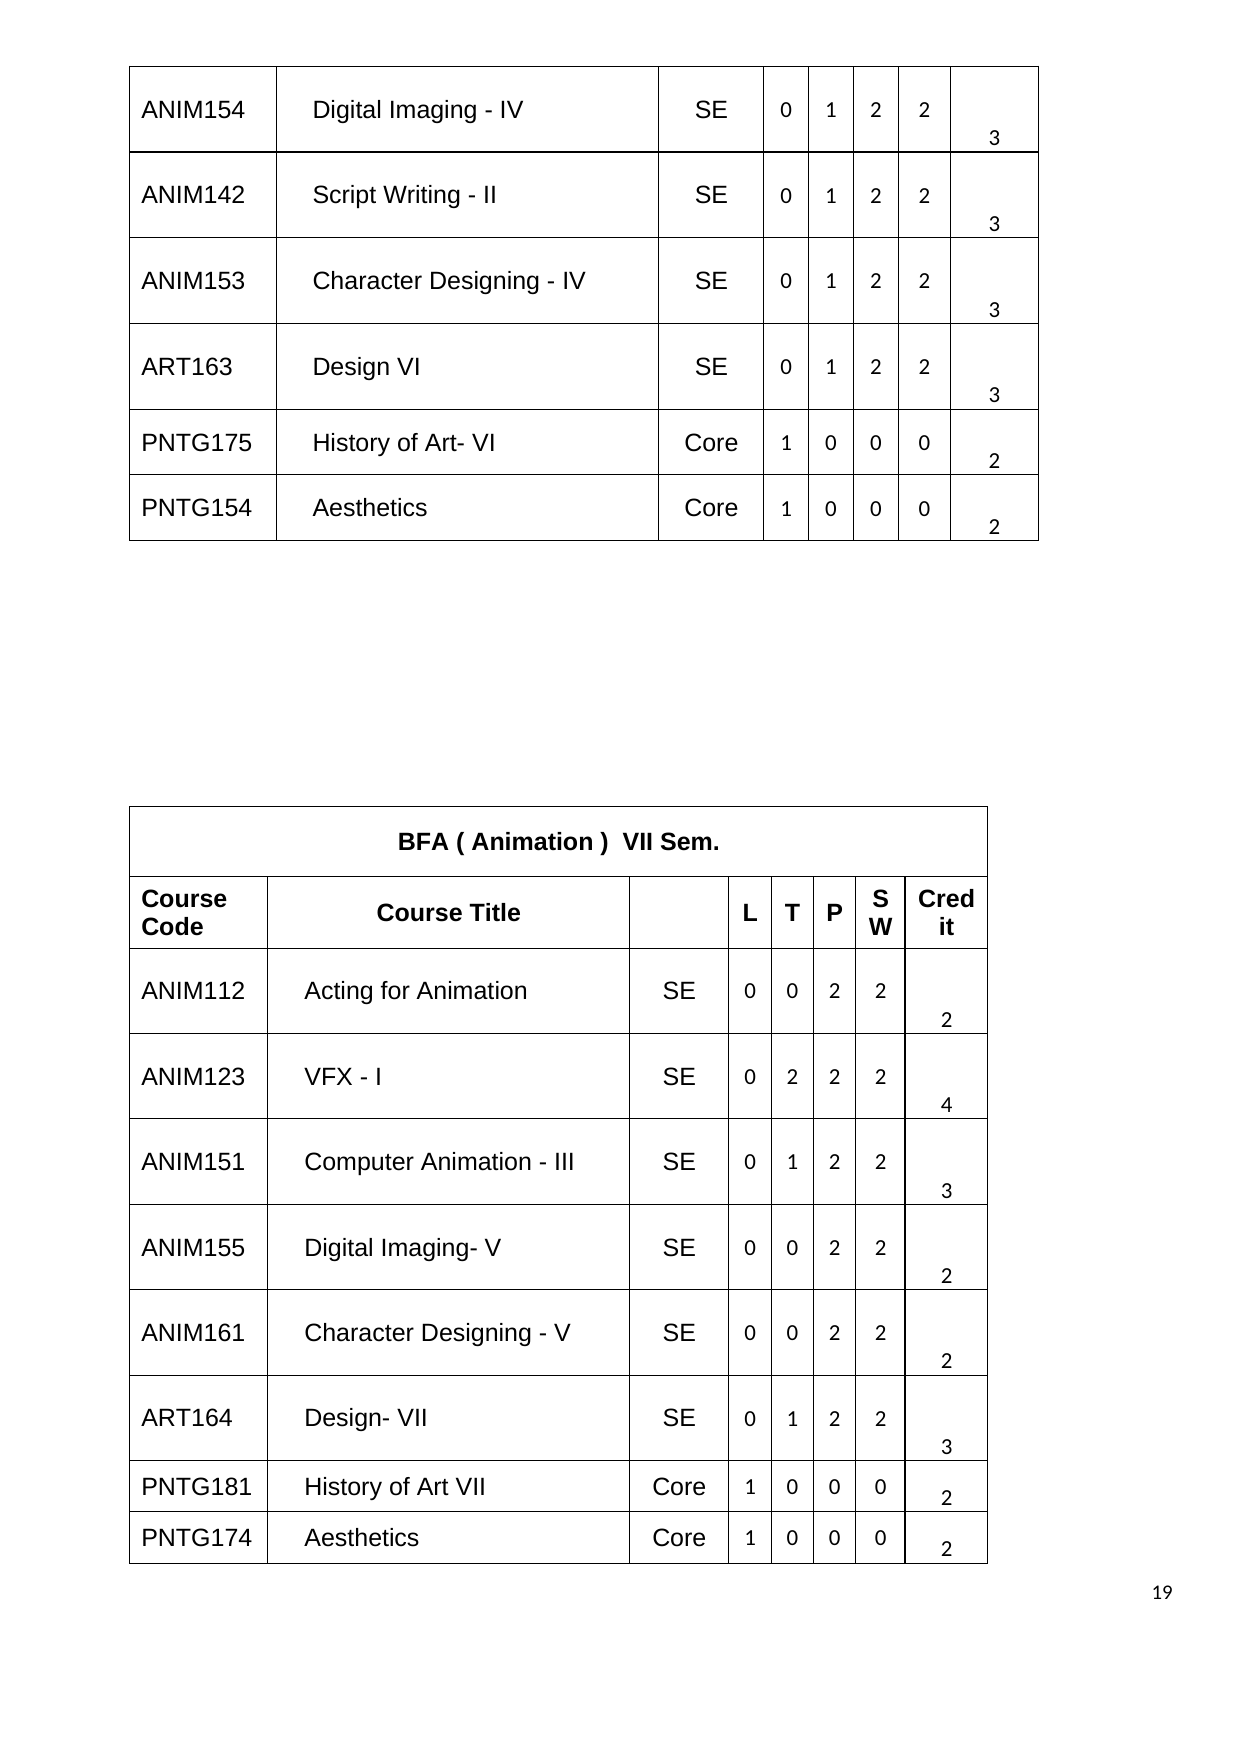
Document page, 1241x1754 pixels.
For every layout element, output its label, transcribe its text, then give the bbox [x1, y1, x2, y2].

table_cell 1 [764, 410, 808, 474]
table_cell 2 [856, 1205, 904, 1289]
table_cell 0 [809, 410, 853, 474]
table_cell 3 [906, 1376, 987, 1460]
table_cell 0 [729, 1119, 771, 1204]
table_cell 1 [809, 67, 853, 151]
table_cell 2 [814, 1034, 855, 1118]
table_cell 2 [951, 475, 1038, 540]
table_cell PNTG175 [130, 410, 276, 474]
table_cell 0 [764, 153, 808, 237]
table_cell SW [856, 877, 904, 947]
table_cell ART164 [130, 1376, 267, 1460]
table_cell 0 [809, 475, 853, 540]
table_cell 0 [854, 475, 898, 540]
table_cell SE [659, 324, 763, 408]
table_cell 0 [856, 1461, 904, 1511]
table_cell ANIM155 [130, 1205, 267, 1289]
table_cell 3 [951, 67, 1038, 151]
table_cell 2 [856, 1290, 904, 1374]
table_cell Course Code [130, 877, 267, 947]
table_cell 0 [729, 1034, 771, 1118]
table_cell 0 [856, 1512, 904, 1562]
table_cell SE [630, 1119, 728, 1204]
table_cell ANIM154 [130, 67, 276, 151]
table_cell 3 [951, 324, 1038, 408]
table_cell 0 [899, 475, 950, 540]
table_cell 0 [772, 1512, 813, 1562]
table_cell Aesthetics [277, 475, 658, 540]
table_cell History of Art- VI [277, 410, 658, 474]
table_cell 2 [814, 1290, 855, 1374]
table_cell 3 [951, 153, 1038, 237]
table_cell SE [630, 1205, 728, 1289]
table_cell SE [659, 153, 763, 237]
table_cell Core [630, 1512, 728, 1562]
table_cell L [729, 877, 771, 947]
table_cell 2 [899, 324, 950, 408]
table_cell Acting for Animation [268, 949, 629, 1033]
table_cell SE [659, 238, 763, 323]
table_cell Core [659, 475, 763, 540]
table_cell 0 [729, 1205, 771, 1289]
table_cell 2 [854, 67, 898, 151]
table_cell 1 [772, 1119, 813, 1204]
table_cell SE [659, 67, 763, 151]
table_cell 0 [772, 1461, 813, 1511]
table_cell 0 [729, 949, 771, 1033]
table_cell 2 [854, 238, 898, 323]
table_cell 1 [809, 324, 853, 408]
table_cell Core [659, 410, 763, 474]
table_cell 2 [906, 1205, 987, 1289]
table_cell 2 [906, 949, 987, 1033]
table_cell Aesthetics [268, 1512, 629, 1562]
table_cell 0 [764, 238, 808, 323]
table_cell Character Designing - V [268, 1290, 629, 1374]
table_cell 2 [951, 410, 1038, 474]
table_cell 0 [729, 1376, 771, 1460]
table_cell 0 [764, 67, 808, 151]
table_cell PNTG154 [130, 475, 276, 540]
table_cell Credit [906, 877, 987, 947]
table_cell 2 [814, 1119, 855, 1204]
table_cell SE [630, 1034, 728, 1118]
table_cell SE [630, 1376, 728, 1460]
table_header BFA ( Animation ) VII Sem. [130, 807, 987, 876]
table_cell 2 [899, 238, 950, 323]
table_cell Character Designing - IV [277, 238, 658, 323]
table_cell Digital Imaging - IV [277, 67, 658, 151]
table_cell 2 [856, 949, 904, 1033]
table_cell 4 [906, 1034, 987, 1118]
table_cell 0 [814, 1461, 855, 1511]
table_cell 0 [772, 1290, 813, 1374]
table_cell ANIM142 [130, 153, 276, 237]
table_cell 1 [809, 153, 853, 237]
table_cell 2 [772, 1034, 813, 1118]
table_cell ANIM123 [130, 1034, 267, 1118]
table_cell 0 [729, 1290, 771, 1374]
table_cell Course Title [268, 877, 629, 947]
table_cell 3 [951, 238, 1038, 323]
table_cell SE [630, 949, 728, 1033]
table_cell 3 [906, 1119, 987, 1204]
table_cell PNTG174 [130, 1512, 267, 1562]
table_cell SE [630, 1290, 728, 1374]
table_cell PNTG181 [130, 1461, 267, 1511]
table_cell ART163 [130, 324, 276, 408]
table_cell Design- VII [268, 1376, 629, 1460]
table_cell Design VI [277, 324, 658, 408]
table_cell ANIM153 [130, 238, 276, 323]
table_cell 2 [856, 1376, 904, 1460]
table_cell 1 [772, 1376, 813, 1460]
table_cell 2 [854, 153, 898, 237]
table_cell 0 [899, 410, 950, 474]
table_cell 2 [899, 67, 950, 151]
table_cell 2 [814, 1376, 855, 1460]
table_cell 0 [854, 410, 898, 474]
table_cell 2 [906, 1512, 987, 1562]
table_cell 2 [906, 1461, 987, 1511]
table_cell 2 [856, 1034, 904, 1118]
table_cell 2 [856, 1119, 904, 1204]
table_cell 0 [814, 1512, 855, 1562]
table_cell [630, 877, 728, 947]
table_cell VFX - I [268, 1034, 629, 1118]
table_cell 2 [899, 153, 950, 237]
table_cell 2 [854, 324, 898, 408]
table_cell 2 [906, 1290, 987, 1374]
table_cell P [814, 877, 855, 947]
table_cell 1 [729, 1512, 771, 1562]
table_cell Computer Animation - III [268, 1119, 629, 1204]
table_cell 1 [764, 475, 808, 540]
table_cell ANIM112 [130, 949, 267, 1033]
table_cell 2 [814, 1205, 855, 1289]
table_cell 0 [764, 324, 808, 408]
table_cell ANIM151 [130, 1119, 267, 1204]
table_cell Digital Imaging- V [268, 1205, 629, 1289]
table_cell Core [630, 1461, 728, 1511]
table_cell History of Art VII [268, 1461, 629, 1511]
table_cell Script Writing - II [277, 153, 658, 237]
table_cell 0 [772, 949, 813, 1033]
table_cell T [772, 877, 813, 947]
table_cell 0 [772, 1205, 813, 1289]
table_cell 1 [729, 1461, 771, 1511]
table_cell ANIM161 [130, 1290, 267, 1374]
table_cell 2 [814, 949, 855, 1033]
table_cell 1 [809, 238, 853, 323]
